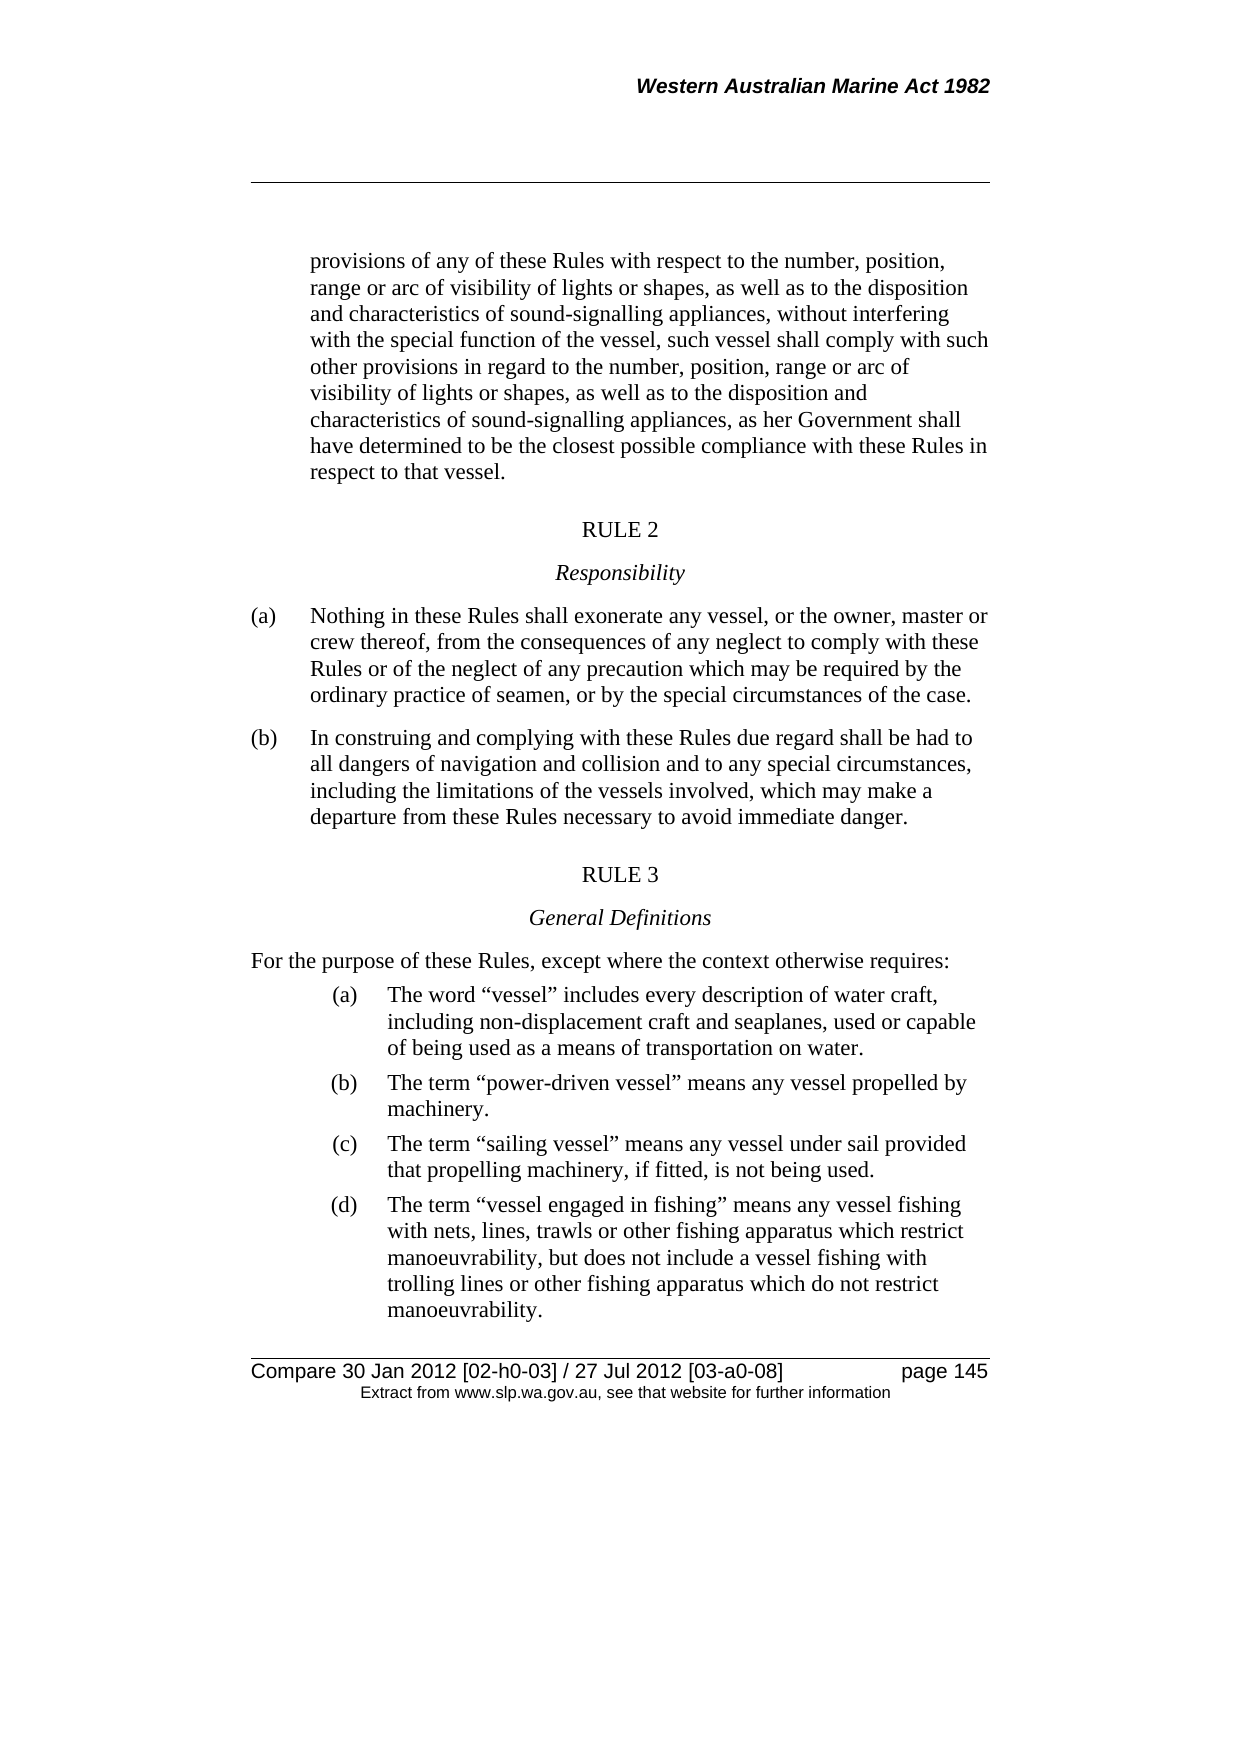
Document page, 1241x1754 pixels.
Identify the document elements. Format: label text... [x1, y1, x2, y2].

text (d) The term “vessel engaged in fishing” means any vessel fishing with nets, lines, trawls or other fishing apparatus which restrict manoeuvrability, but does not include a vessel fishing with trolling lines or other fishing apparatus which do not restrict manoeuvrability. [251, 1191, 990, 1323]
text (a) The word “vessel” includes every description of water craft, including non-displacement craft and seaplanes, used or capable of being used as a means of transportation on water. [251, 981, 990, 1061]
subtitle General Definitions [251, 904, 990, 930]
text (b) In construing and complying with these Rules due regard shall be had to all dangers of navigation and collision and to any special circumstances, including the limitations of the vessels involved, which may make a departure from these Rules necessary to avoid immediate danger. [251, 724, 990, 829]
subtitle Responsibility [251, 559, 990, 585]
text (b) The term “power-driven vessel” means any vessel propelled by machinery. [251, 1069, 990, 1122]
text (a) Nothing in these Rules shall exonerate any vessel, or the owner, master or crew thereof, from the consequences of any neglect to comply with these Rules or of the neglect of any precaution which may be required by the ordinary practice of seamen, or by the special circumstances of the case. [251, 602, 990, 707]
text For the purpose of these Rules, except where the context otherwise requires: [251, 947, 990, 973]
subtitle RULE 2 [251, 516, 990, 542]
text (c) The term “sailing vessel” means any vessel under sail provided that propelling machinery, if fitted, is not being used. [251, 1130, 990, 1183]
subtitle RULE 3 [251, 861, 990, 887]
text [251, 247, 990, 485]
